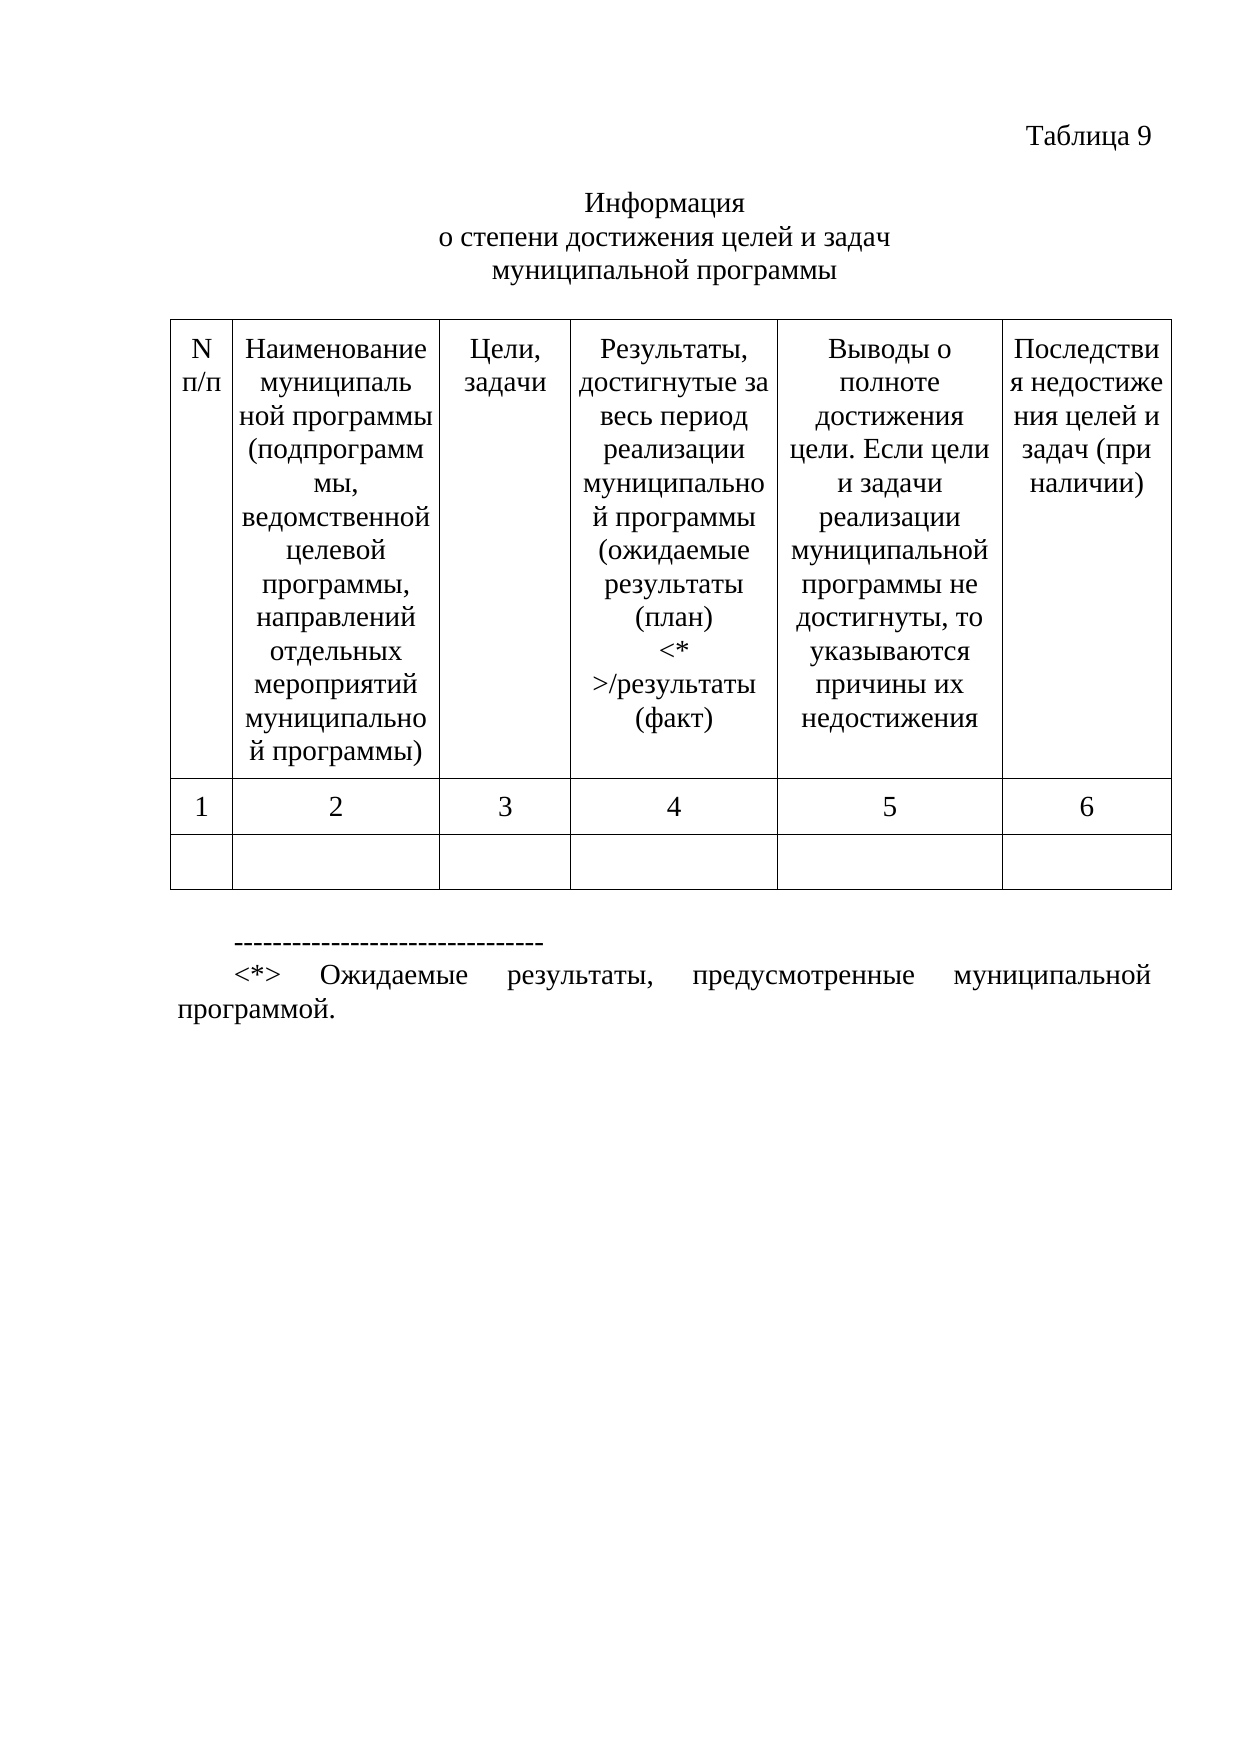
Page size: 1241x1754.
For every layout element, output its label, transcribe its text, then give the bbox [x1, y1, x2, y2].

text о степени достижения целей и задач [177, 219, 1152, 252]
table_cell [1003, 835, 1171, 889]
table_header Результаты, достигнутые за весь период реализации муниципальной программы (ожидаемые результаты (план) <*>/результаты (факт) [571, 320, 777, 778]
table_cell [233, 835, 439, 889]
table_cell 5 [778, 779, 1002, 833]
text муниципальной программы [177, 252, 1152, 286]
table_header N п/п [171, 320, 232, 778]
text -------------------------------- [177, 924, 1152, 957]
table_cell 2 [233, 779, 439, 833]
table_header Выводы о полноте достижения цели. Если цели и задачи реализации муниципальной программы не достигнуты, то указываются причины их недостижения [778, 320, 1002, 778]
table_cell 4 [571, 779, 777, 833]
table_cell [571, 835, 777, 889]
text <*> Ожидаемые результаты, предусмотренные муниципальной программой. [177, 957, 1152, 1024]
text Информация [177, 185, 1152, 219]
table_cell 6 [1003, 779, 1171, 833]
table_cell 1 [171, 779, 232, 833]
table_cell 3 [440, 779, 570, 833]
table_header Последствия недостиже ния целей и задач (при наличии) [1003, 320, 1171, 778]
table_header Наименование муниципаль ной программы (подпрограмм мы, ведомственной целевой программы, направлений отдельных мероприятий муниципальной программы) [233, 320, 439, 778]
table_cell [778, 835, 1002, 889]
text Таблица 9 [177, 118, 1152, 152]
table_header Цели, задачи [440, 320, 570, 778]
table_cell [440, 835, 570, 889]
table_cell [171, 835, 232, 889]
